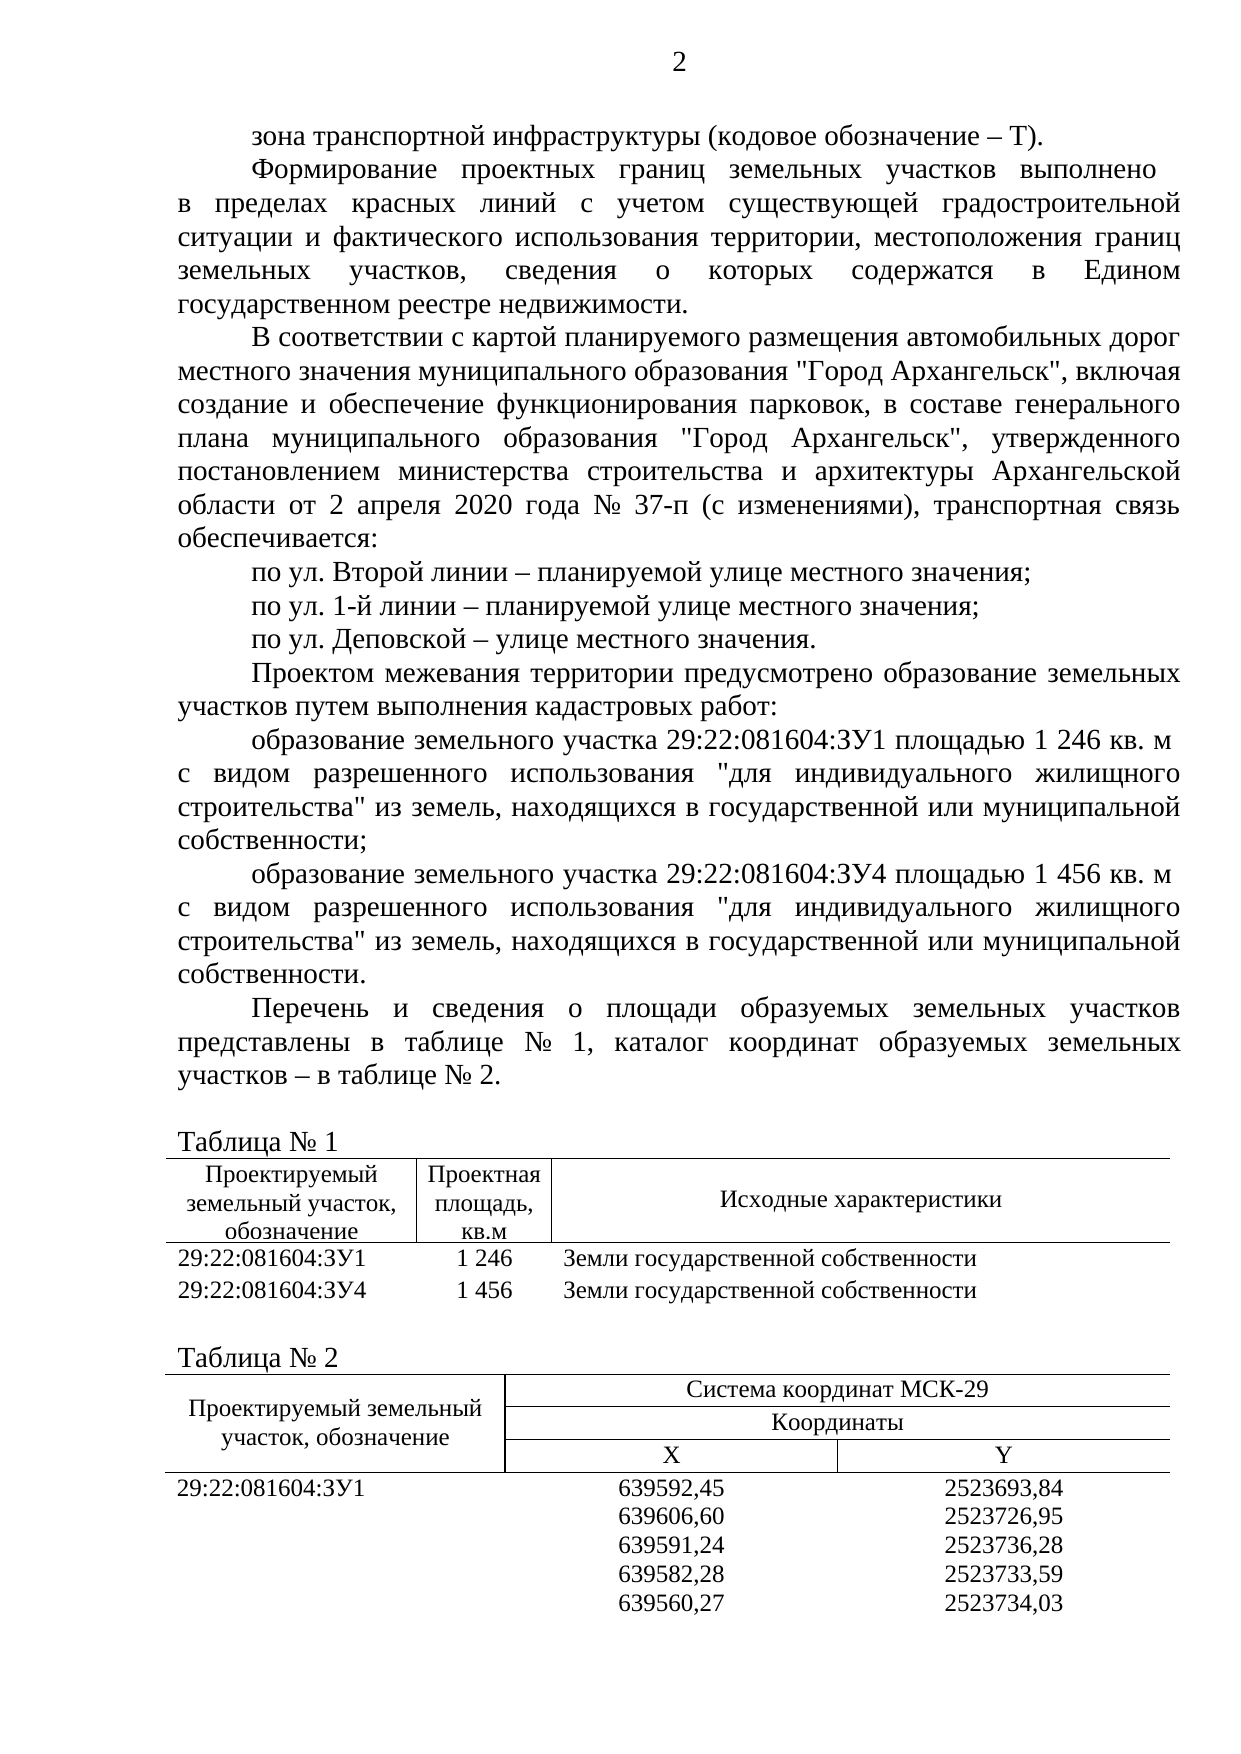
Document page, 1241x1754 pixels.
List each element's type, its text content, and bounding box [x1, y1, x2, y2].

table_header Система координат МСК-29 [506, 1375, 1170, 1406]
text образование земельного участка 29:22:081604:ЗУ4 площадью 1 456 кв. м с видом разрешенного использования "для индивидуального жилищного строительства" из земель, находящихся в государственной или муниципальной собственности. [177, 856, 1181, 990]
table_cell 1 456 [416, 1275, 552, 1306]
table_cell X [506, 1440, 837, 1472]
text по ул. Деповской – улице местного значения. [177, 621, 1181, 655]
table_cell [505, 1473, 837, 1619]
table_cell 29:22:081604:ЗУ4 [166, 1275, 416, 1306]
table_cell Земли государственной собственности [552, 1275, 1170, 1306]
text Проектом межевания территории предусмотрено образование земельных участков путем выполнения кадастровых работ: [177, 655, 1181, 722]
table_cell 1 246 [416, 1243, 552, 1275]
table_header Проектная площадь, кв.м [417, 1159, 551, 1242]
table_cell Координаты [506, 1407, 1170, 1439]
text Перечень и сведения о площади образуемых земельных участков представлены в таблице № 1, каталог координат образуемых земельных участков – в таблице № 2. [177, 990, 1181, 1091]
table_cell Земли государственной собственности [552, 1243, 1170, 1275]
text В соответствии с картой планируемого размещения автомобильных дорог местного значения муниципального образования "Город Архангельск", включая создание и обеспечение функционирования парковок, в составе генерального плана муниципального образования "Город Архангельск", утвержденного постановлением министерства строительства и архитектуры Архангельской области от 2 апреля 2020 года № 37-п (с изменениями), транспортная связь обеспечивается: [177, 319, 1181, 554]
text зона транспортной инфраструктуры (кодовое обозначение – Т). [177, 118, 1181, 152]
table_header Проектируемый земельный участок, обозначение [165, 1375, 504, 1472]
table_cell 29:22:081604:ЗУ1 [166, 1243, 416, 1275]
table_header Исходные характеристики [552, 1159, 1170, 1242]
text Формирование проектных границ земельных участков выполнено в пределах красных линий с учетом существующей градостроительной ситуации и фактического использования территории, местоположения границ земельных участков, сведения о которых содержатся в Едином государственном реестре недвижимости. [177, 152, 1181, 319]
table_cell 29:22:081604:ЗУ1 [165, 1473, 505, 1619]
text по ул. Второй линии – планируемой улице местного значения; [177, 554, 1181, 588]
table_header Проектируемый земельный участок, обозначение [166, 1159, 416, 1242]
text Таблица № 2 [177, 1340, 1181, 1373]
text по ул. 1-й линии – планируемой улице местного значения; [177, 588, 1181, 621]
text Таблица № 1 [177, 1124, 1181, 1158]
table_cell Y [838, 1440, 1170, 1472]
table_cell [838, 1473, 1170, 1619]
text образование земельного участка 29:22:081604:ЗУ1 площадью 1 246 кв. м с видом разрешенного использования "для индивидуального жилищного строительства" из земель, находящихся в государственной или муниципальной собственности; [177, 722, 1181, 856]
